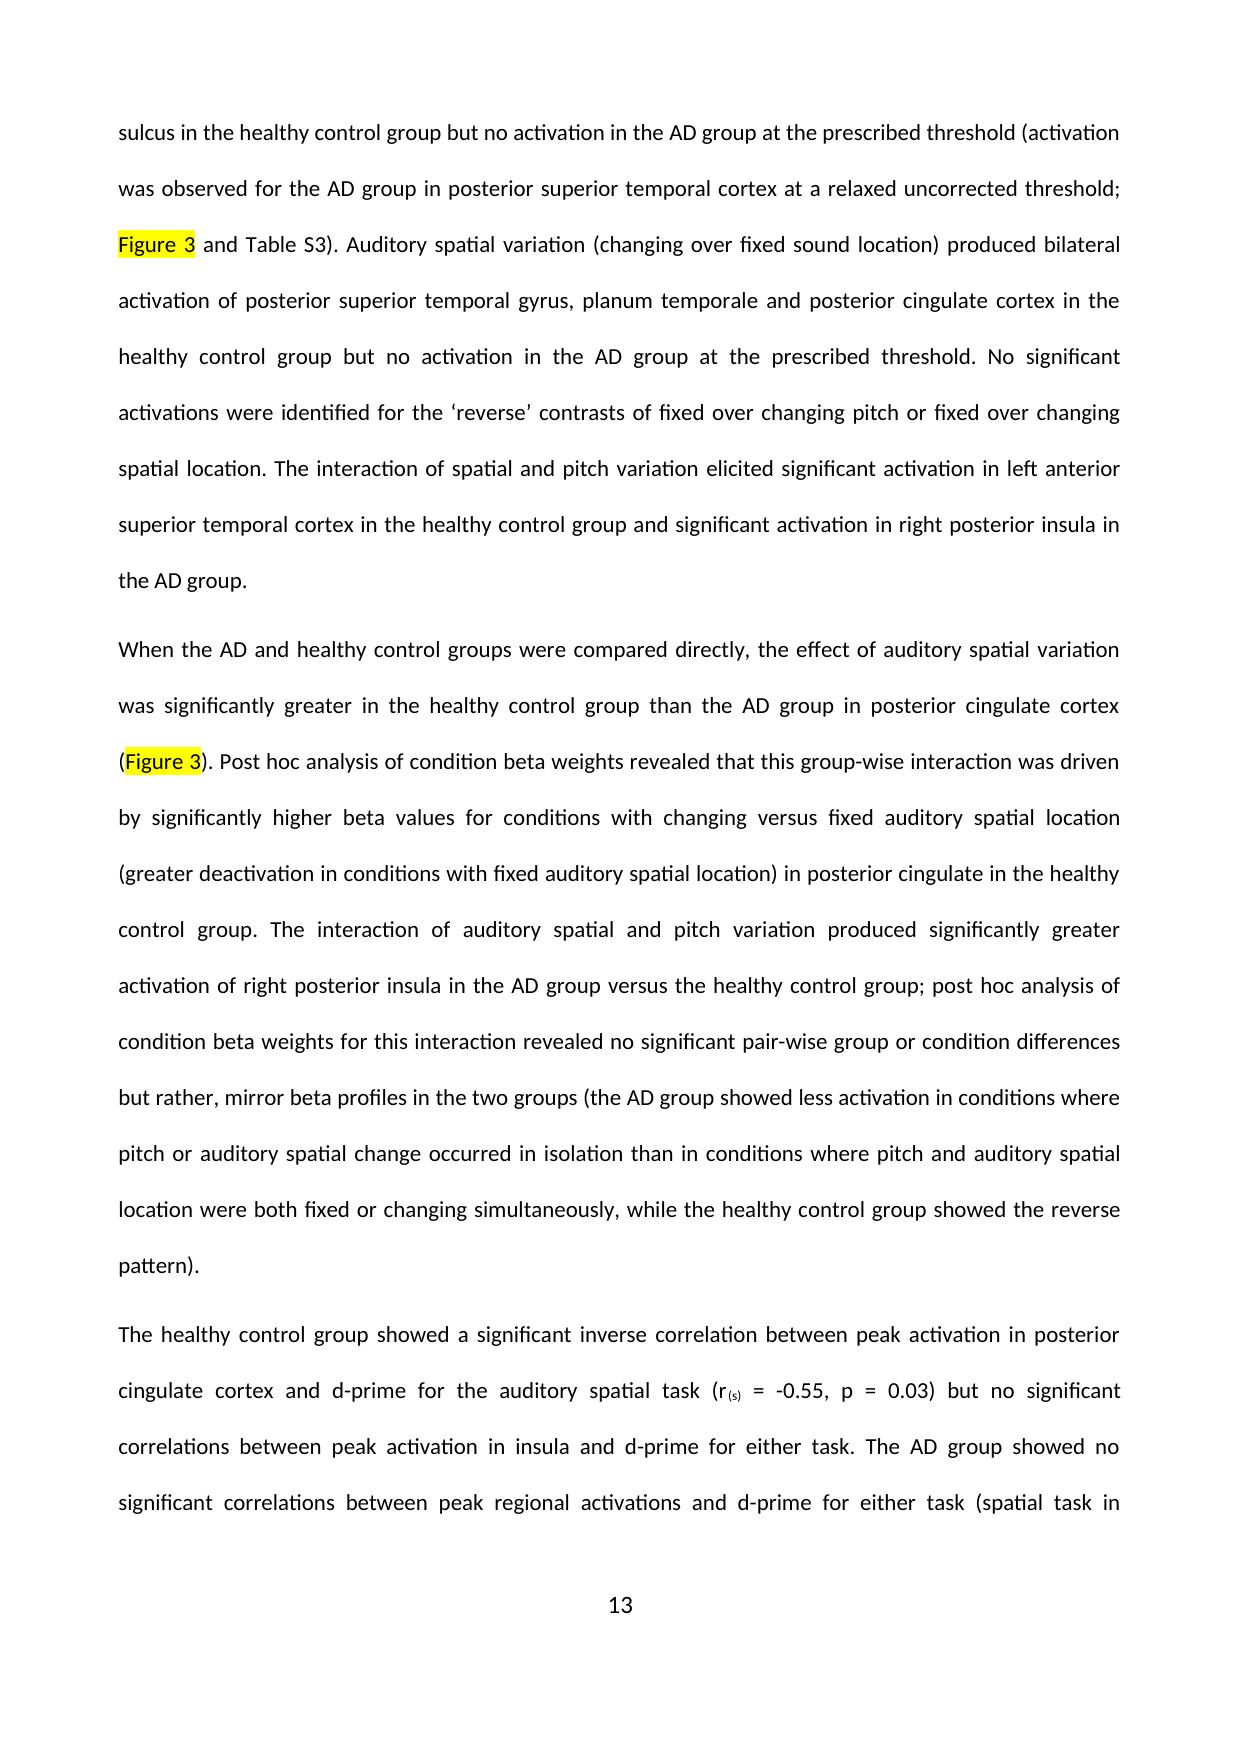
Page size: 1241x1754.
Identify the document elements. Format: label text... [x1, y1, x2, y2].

text When the AD and healthy control groups were compared directly, the effect of auditory spatial variation was significantly greater in the healthy control group than the AD group in posterior cingulate cortex (Figure 3). Post hoc analysis of condition beta weights revealed that this group-wise interaction was driven by significantly higher beta values for conditions with changing versus fixed auditory spatial location (greater deactivation in conditions with fixed auditory spatial location) in posterior cingulate in the healthy control group. The interaction of auditory spatial and pitch variation produced significantly greater activation of right posterior insula in the AD group versus the healthy control group; post hoc analysis of condition beta weights for this interaction revealed no significant pair-wise group or condition differences but rather, mirror beta profiles in the two groups (the AD group showed less activation in conditions where pitch or auditory spatial change occurred in isolation than in conditions where pitch and auditory spatial location were both fixed or changing simultaneously, while the healthy control group showed the reverse pattern). [118, 635, 1122, 1279]
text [118, 118, 1122, 594]
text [118, 1320, 1122, 1516]
